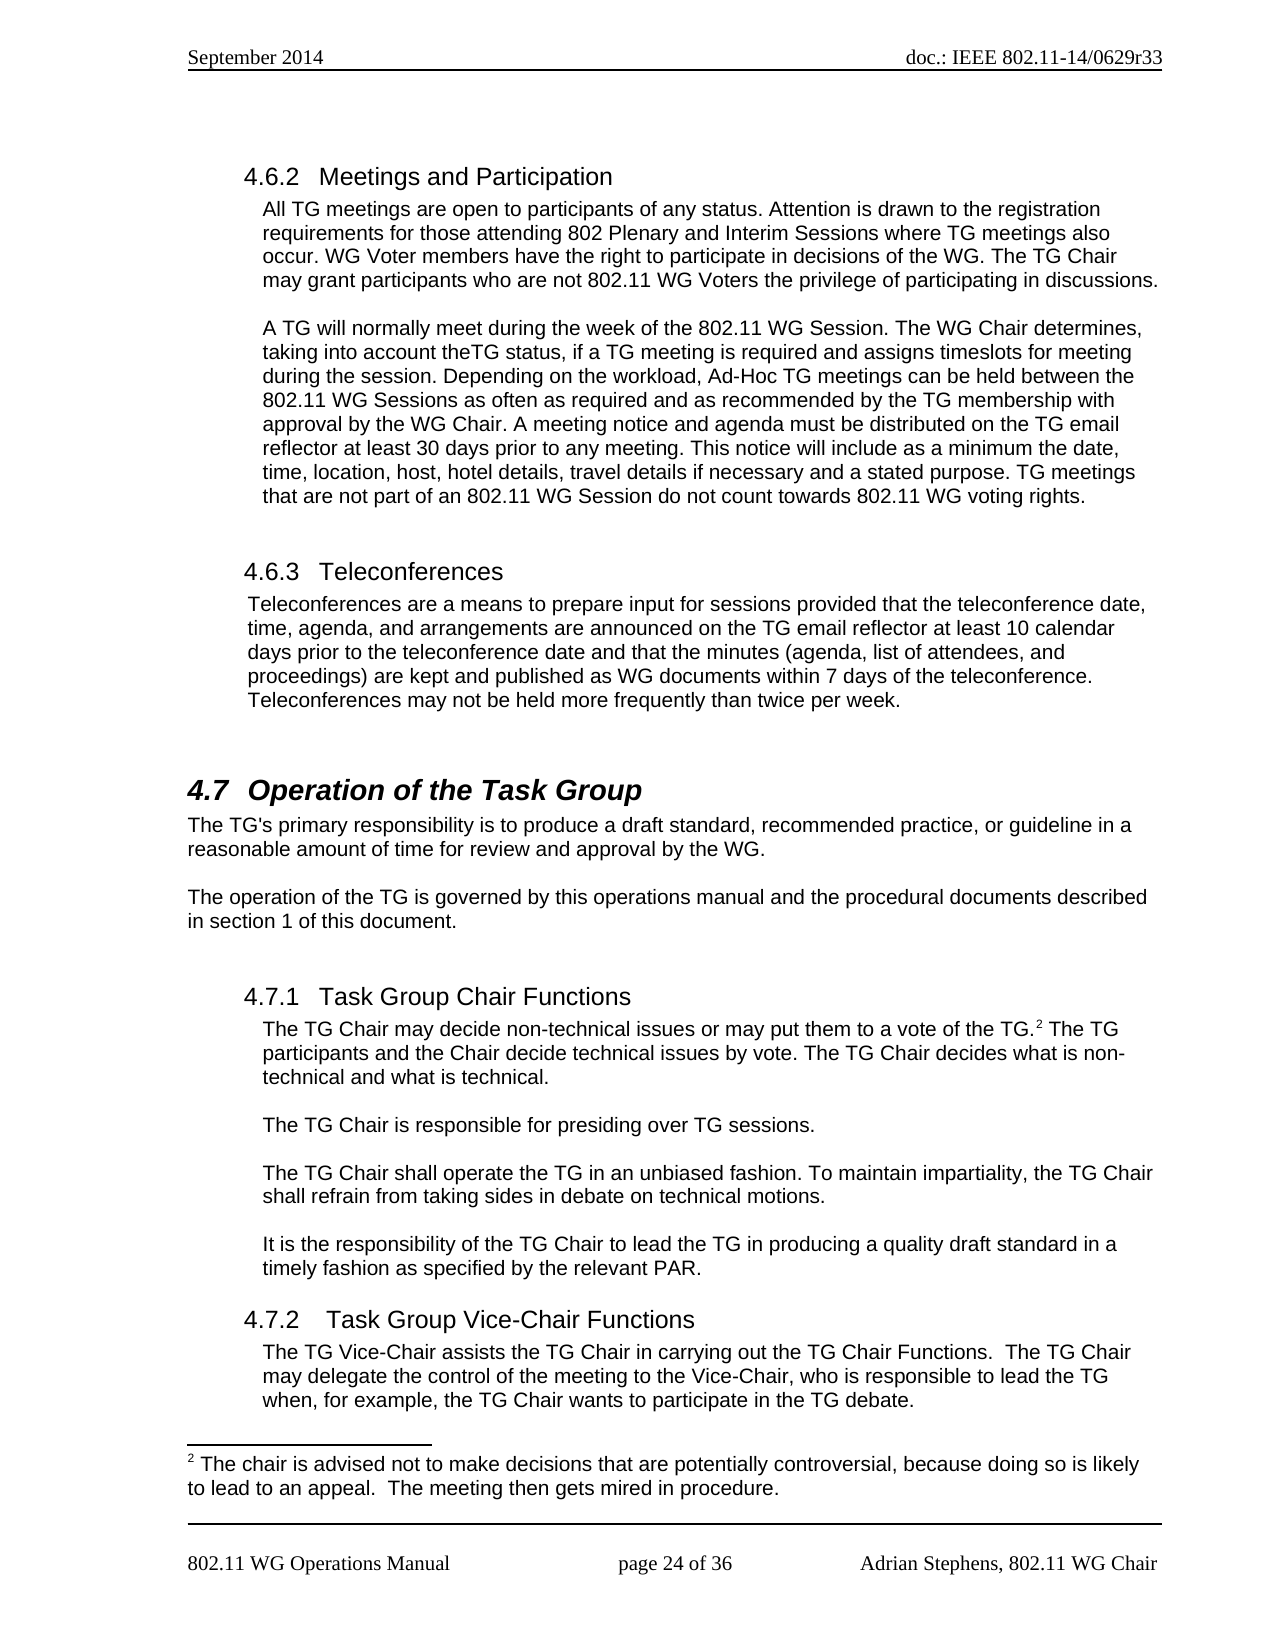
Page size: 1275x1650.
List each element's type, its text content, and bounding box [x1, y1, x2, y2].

text The TG Chair may decide non-technical issues or may put them to a vote of the TG. The TG participants and the Chair decide technical issues by vote. The TG Chair decides what is non-technical and what is technical. [262, 1017, 1162, 1088]
text The TG Chair is responsible for presiding over TG sessions. [262, 1112, 1162, 1136]
text The operation of the TG is governed by this operations manual and the procedural documents described in section 1 of this document. [187, 885, 1162, 933]
subtitle Task Group Vice-Chair Functions [244, 1305, 1162, 1334]
text The TG Vice-Chair assists the TG Chair in carrying out the TG Chair Functions. The TG Chair may delegate the control of the meeting to the Vice-Chair, who is responsible to lead the TG when, for example, the TG Chair wants to participate in the TG debate. [262, 1340, 1162, 1412]
text The TG's primary responsibility is to produce a draft standard, recommended practice, or guideline in a reasonable amount of time for review and approval by the WG. [187, 813, 1162, 861]
text All TG meetings are open to participants of any status. Attention is drawn to the registration requirements for those attending 802 Plenary and Interim Sessions where TG meetings also occur. WG Voter members have the right to participate in decisions of the WG. The TG Chair may grant participants who are not 802.11 WG Voters the privilege of participating in discussions. [262, 196, 1162, 292]
subtitle Teleconferences [244, 557, 1162, 586]
text It is the responsibility of the TG Chair to lead the TG in producing a quality draft standard in a timely fashion as specified by the relevant PAR. [262, 1232, 1162, 1280]
subtitle Task Group Chair Functions [244, 982, 1162, 1010]
text A TG will normally meet during the week of the 802.11 WG Session. The WG Chair determines, taking into account theTG status, if a TG meeting is required and assigns timeslots for meeting during the session. Depending on the workload, Ad-Hoc TG meetings can be held between the 802.11 WG Sessions as often as required and as recommended by the TG membership with approval by the WG Chair. A meeting notice and agenda must be distributed on the TG email reflector at least 30 days prior to any meeting. This notice will include as a minimum the date, time, location, host, hotel details, travel details if necessary and a stated purpose. TG meetings that are not part of an 802.11 WG Session do not count towards 802.11 WG voting rights. [262, 316, 1162, 508]
subtitle Operation of the Task Group [187, 773, 1162, 807]
text The TG Chair shall operate the TG in an unbiased fashion. To maintain impartiality, the TG Chair shall refrain from taking sides in debate on technical motions. [262, 1160, 1162, 1208]
subtitle Meetings and Participation [244, 161, 1162, 190]
text Teleconferences are a means to prepare input for sessions provided that the teleconference date, time, agenda, and arrangements are announced on the TG email reflector at least 10 calendar days prior to the teleconference date and that the minutes (agenda, list of attendees, and proceedings) are kept and published as WG documents within 7 days of the teleconference. Teleconferences may not be held more frequently than twice per week. [247, 592, 1162, 712]
